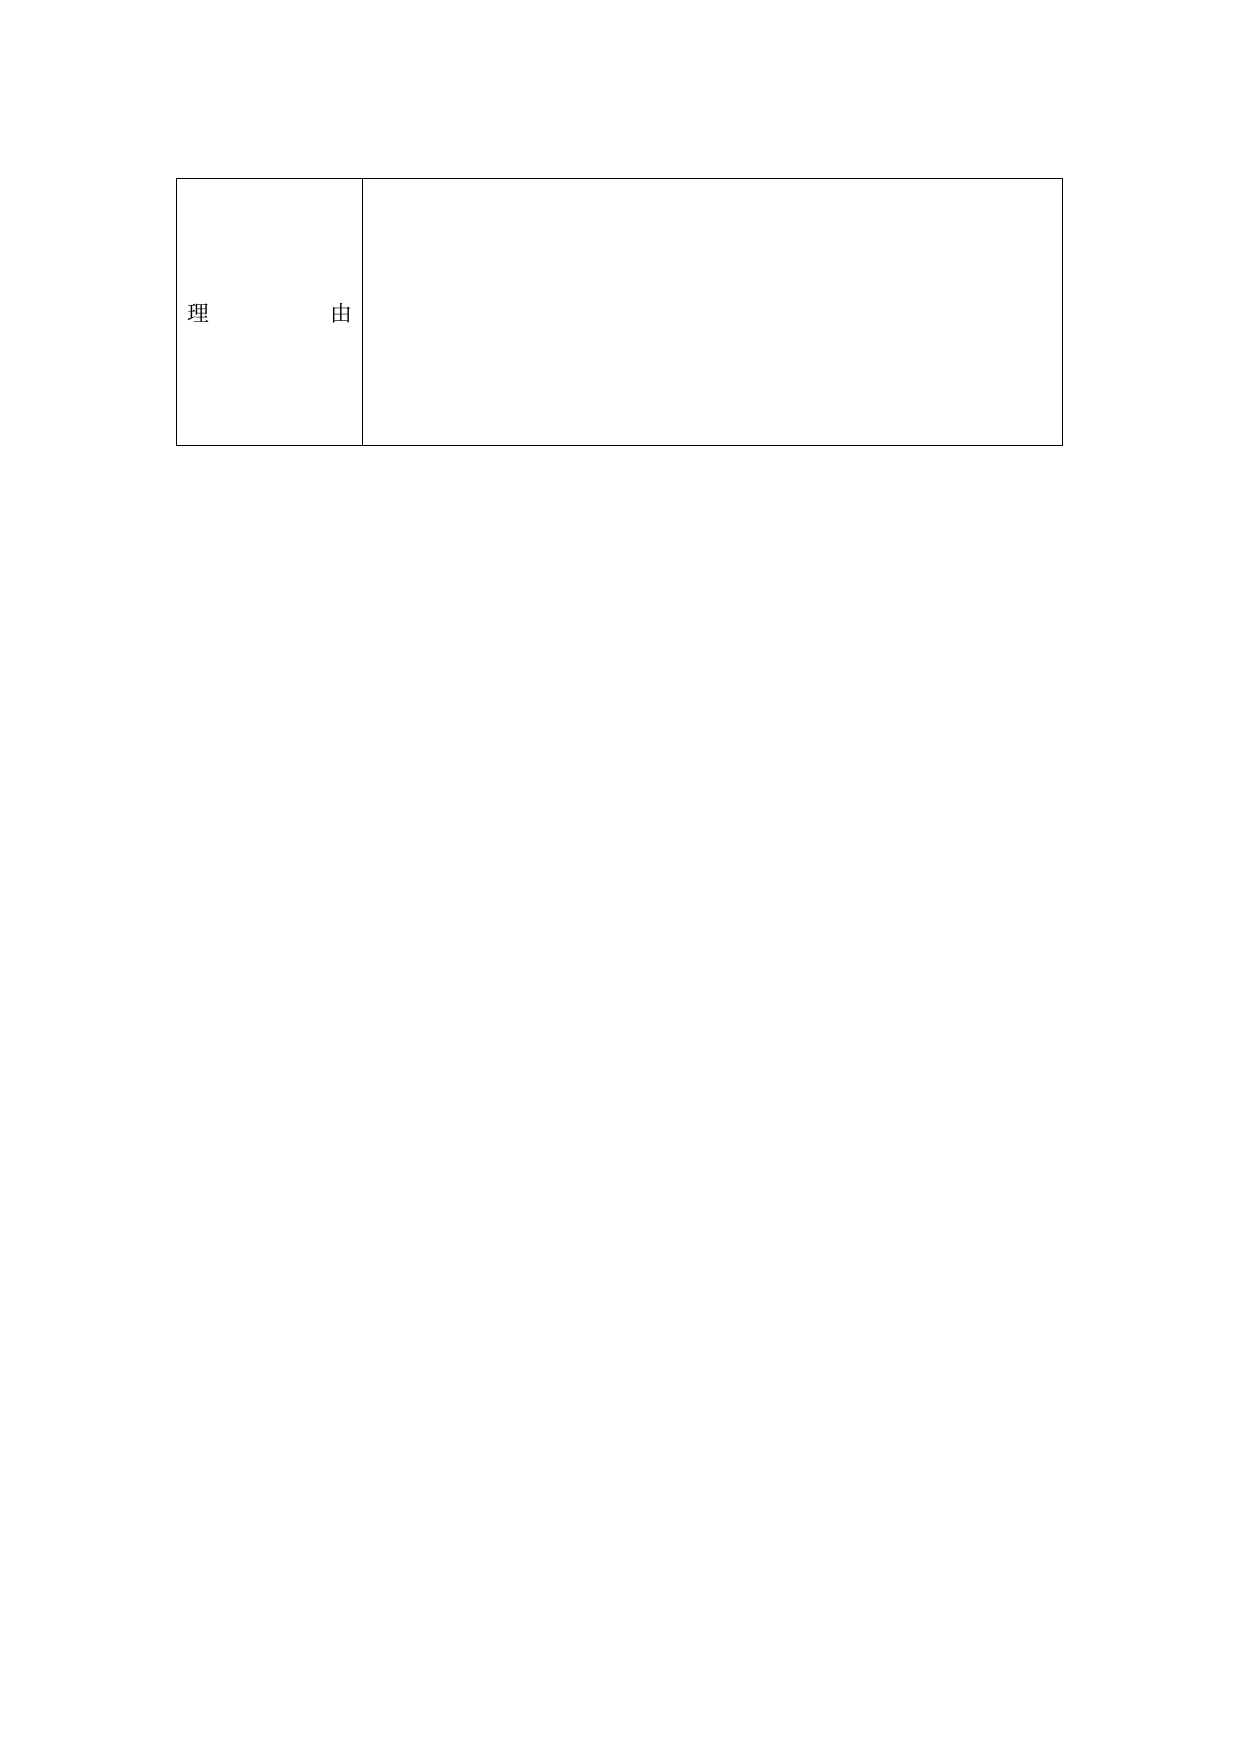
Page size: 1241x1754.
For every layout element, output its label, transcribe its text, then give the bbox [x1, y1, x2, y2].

table_cell [363, 179, 1062, 445]
table_cell 理由 [177, 179, 362, 445]
